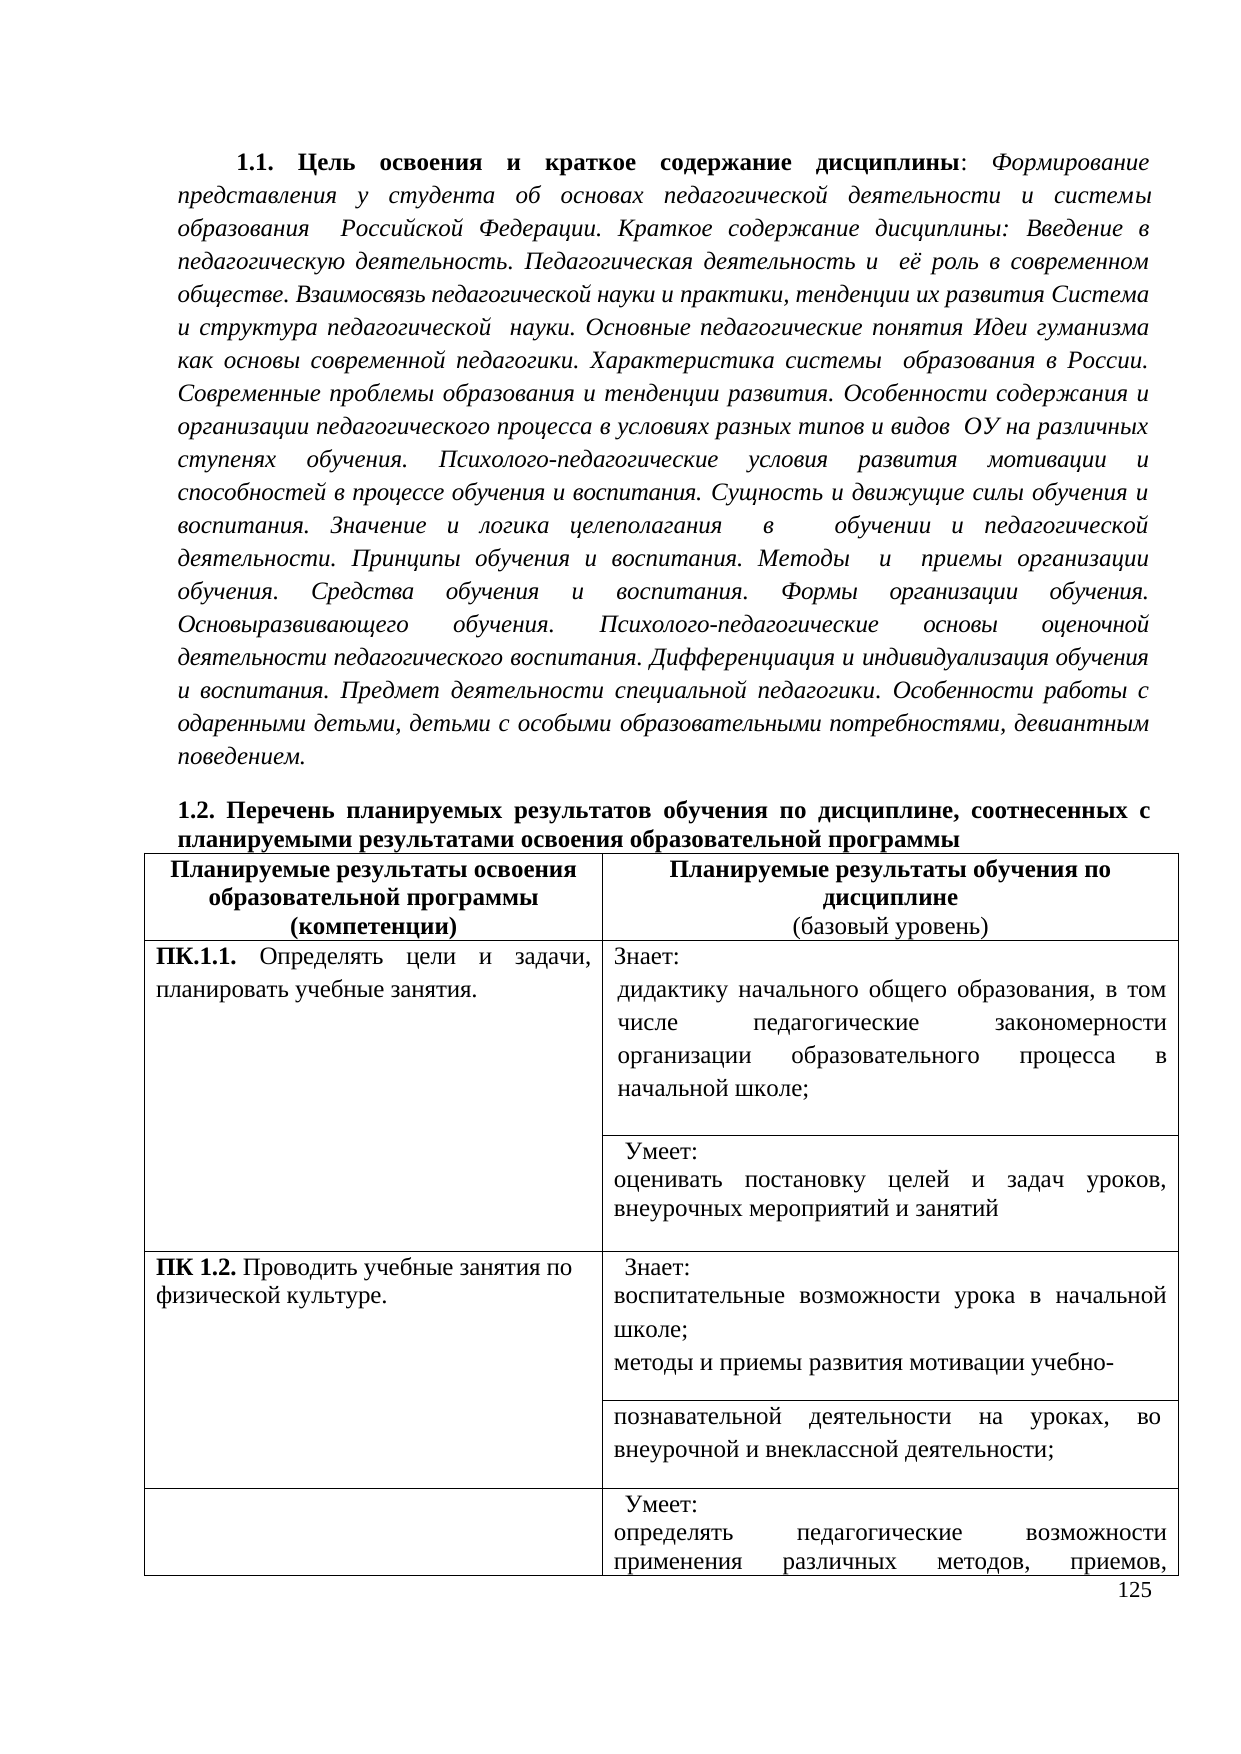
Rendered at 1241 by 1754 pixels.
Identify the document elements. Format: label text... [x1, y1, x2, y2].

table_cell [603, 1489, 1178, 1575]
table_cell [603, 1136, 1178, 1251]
text 1.2. Перечень планируемых результатов обучения по дисциплине, соотнесенных с планируемыми результатами освоения образовательной программы [177, 795, 1152, 853]
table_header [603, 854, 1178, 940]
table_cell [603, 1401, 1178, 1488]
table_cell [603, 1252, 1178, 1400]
text 1.1. Цель освоения и краткое содержание дисциплины: Формирование представления у студента об основах педагогической деятельности и системы образования Российской Федерации. Краткое содержание дисциплины: Введение в педагогическую деятельность. Педагогическая деятельность и её роль в современном обществе. Взаимосвязь педагогической науки и практики, тенденции их развития Система и структура педагогической науки. Основные педагогические понятия Идеи гуманизма как основы современной педагогики. Характеристика системы образования в России. Современные проблемы образования и тенденции развития. Особенности содержания и организации педагогического процесса в условиях разных типов и видов ОУ на различных ступенях обучения. Психолого-педагогические условия развития мотивации и способностей в процессе обучения и воспитания. Сущность и движущие силы обучения и воспитания. Значение и логика целеполагания в обучении и педагогической деятельности. Принципы обучения и воспитания. Методы и приемы организации обучения. Средства обучения и воспитания. Формы организации обучения. Основыразвивающего обучения. Психолого-педагогические основы оценочной деятельности педагогического воспитания. Дифференциация и индивидуализация обучения и воспитания. Предмет деятельности специальной педагогики. Особенности работы с одаренными детьми, детьми с особыми образовательными потребностями, девиантным поведением. [177, 147, 1152, 770]
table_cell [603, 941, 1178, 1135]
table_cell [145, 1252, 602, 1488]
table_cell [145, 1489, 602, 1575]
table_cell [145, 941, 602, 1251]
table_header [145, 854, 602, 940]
